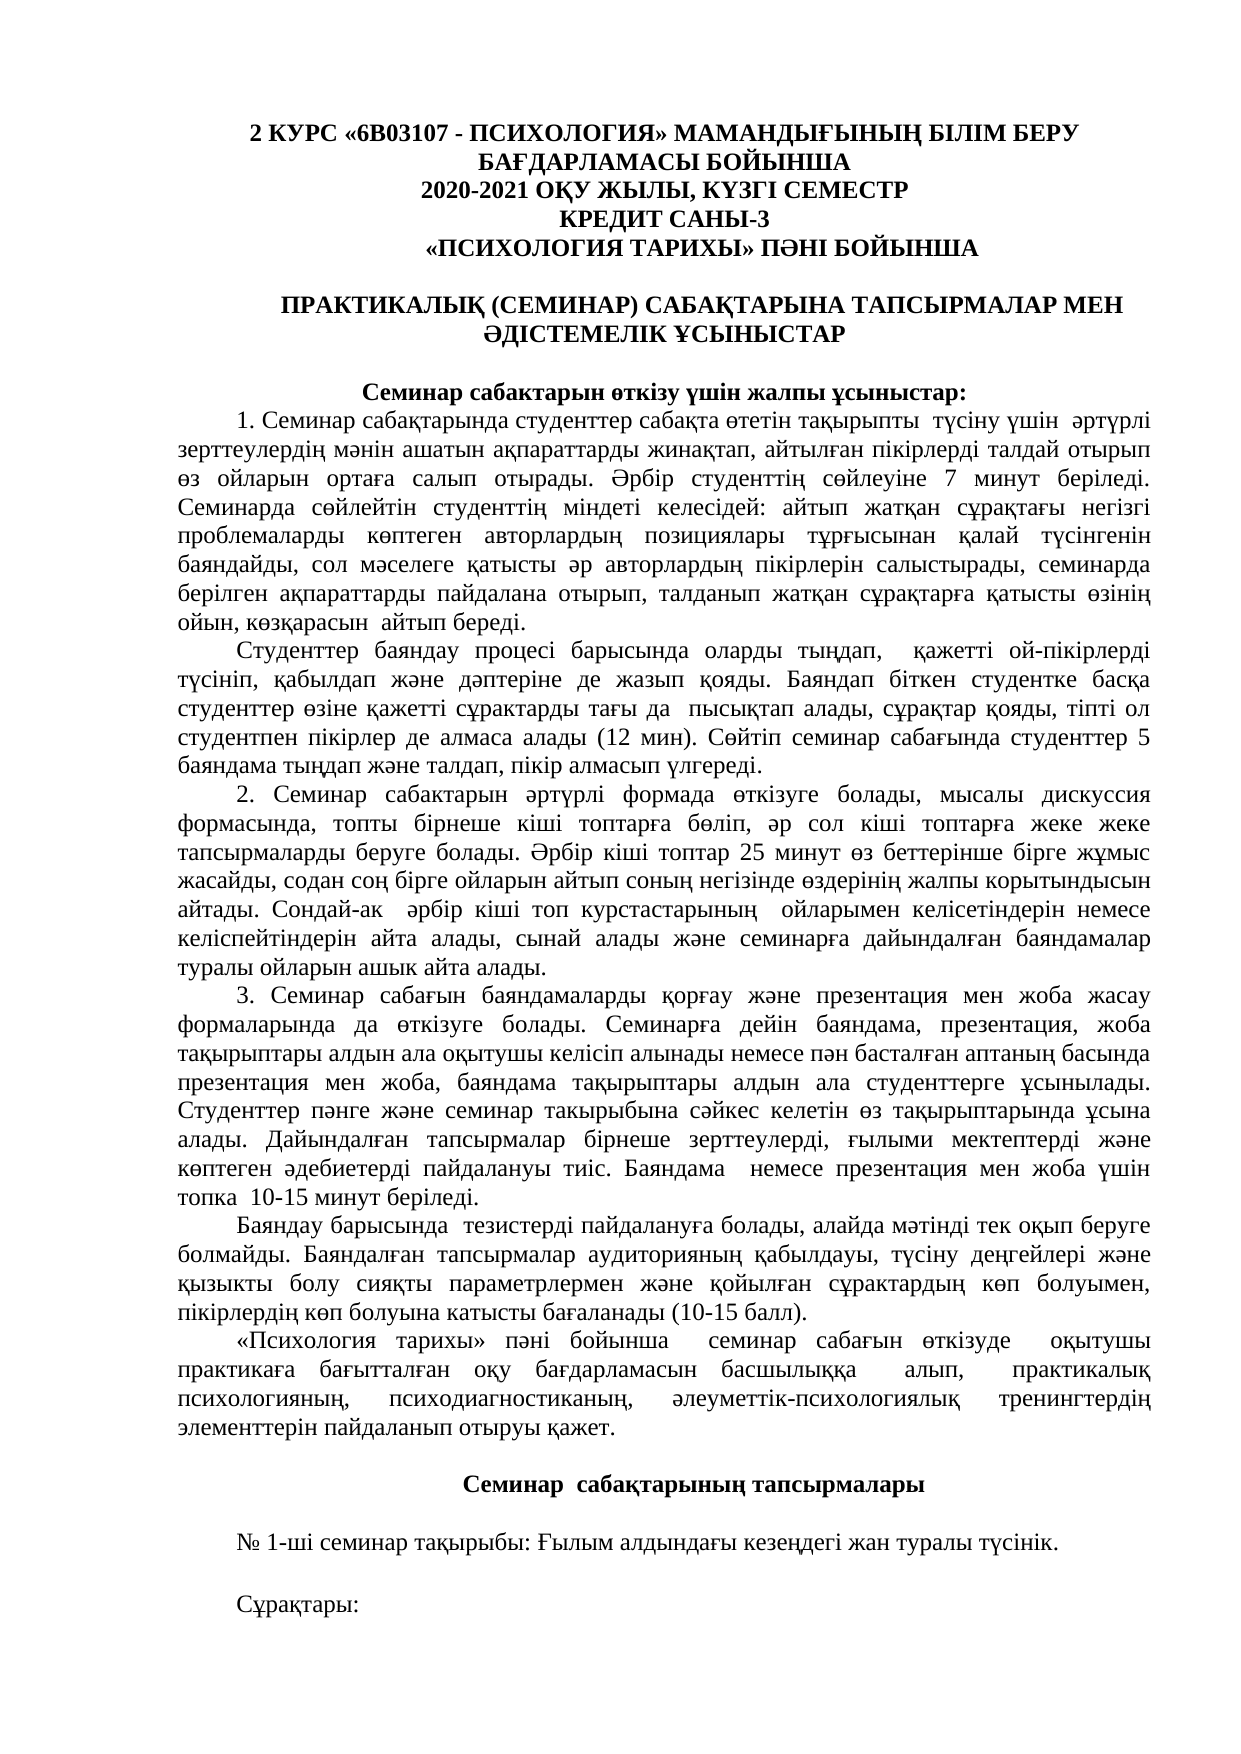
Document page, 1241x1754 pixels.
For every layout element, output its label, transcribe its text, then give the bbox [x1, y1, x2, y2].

text 3. Семинар сабағын баяндамаларды қорғау және презентация мен жоба жасау формаларында да өткізуге болады. Семинарға дейін баяндама, презентация, жоба тақырыптары алдын ала оқытушы келісіп алынады немесе пән басталған аптаның басында презентация мен жоба, баяндама тақырыптары алдын ала студенттерге ұсынылады. Студенттер пәнге және семинар такырыбына сәйкес келетін өз тақырыптарында ұсына алады. Дайындалған тапсырмалар бірнеше зерттеулерді, ғылыми мектептерді және көптеген әдебиетерді пайдалануы тиіс. Баяндама немесе презентация мен жоба үшін топка 10-15 минут беріледі. [177, 981, 1152, 1211]
text 2. Семинар сабактарын әртүрлі формада өткізуге болады, мысалы дискуссия формасында, топты бірнеше кіші топтарға бөліп, әр сол кіші топтарға жеке жеке тапсырмаларды беруге болады. Әрбір кіші топтар 25 минут өз беттерінше бірге жұмыс жасайды, содан соң бірге ойларын айтып соның негізінде өздерінің жалпы корытындысын айтады. Сондай-ак әрбір кіші топ курстастарының ойларымен келісетіндерін немесе келіспейтіндерін айта алады, сынай алады және семинарға дайындалған баяндамалар туралы ойларын ашык айта алады. [177, 779, 1152, 981]
text № 1-ші семинар тақырыбы: Ғылым алдындағы кезеңдегі жан туралы түсінік. [177, 1527, 1152, 1556]
text Сұрақтары: [177, 1589, 1152, 1618]
text «Психология тарихы» пәні бойынша семинар сабағын өткізуде оқытушы практикаға бағытталған оқу бағдарламасын басшылыққа алып, практикалық психологияның, психодиагностиканың, әлеуметтік-психологиялық тренингтердің элементтерін пайдаланып отыруы қажет. [177, 1326, 1152, 1441]
text 2020-2021 ОҚУ ЖЫЛЫ, КҮЗГІ СЕМЕСТР [177, 176, 1152, 204]
text Семинар сабақтарының тапсырмалары [177, 1469, 1152, 1498]
text Баяндау барысында тезистерді пайдалануға болады, алайда мәтінді тек оқып беруге болмайды. Баяндалған тапсырмалар аудиторияның қабылдауы, түсіну деңгейлері және қызыкты болу сияқты параметрлермен және қойылған сұрактардың көп болуымен, пікірлердің көп болуына катысты бағаланады (10-15 балл). [177, 1211, 1152, 1326]
text ПРАКТИКАЛЫҚ (СЕМИНАР) САБАҚТАРЫНА ТАПСЫРМАЛАР МЕН ӘДІСТЕМЕЛІК ҰСЫНЫСТАР [177, 291, 1152, 348]
text 1. Семинар сабақтарында студенттер сабақта өтетін тақырыпты түсіну үшін әртүрлі зерттеулердің мәнін ашатын ақпараттарды жинақтап, айтылған пікірлерді талдай отырып өз ойларын ортаға салып отырады. Әрбір студенттің сөйлеуіне 7 минут беріледі. Семинарда сөйлейтін студенттің міндеті келесідей: айтып жатқан сұрақтағы негізгі проблемаларды көптеген авторлардың позициялары тұрғысынан қалай түсінгенін баяндайды, сол мәселеге қатысты әр авторлардың пікірлерін салыстырады, семинарда берілген ақпараттарды пайдалана отырып, талданып жатқан сұрақтарға қатысты өзінің ойын, көзқарасын айтып береді. [177, 406, 1152, 636]
text КРЕДИТ САНЫ-3 [177, 204, 1152, 233]
text 2 КУРС «6B03107 - ПСИХОЛОГИЯ» МАМАНДЫҒЫНЫҢ БІЛІМ БЕРУ БАҒДАРЛАМАСЫ БОЙЫНША [177, 118, 1152, 176]
text «ПСИХОЛОГИЯ ТАРИХЫ» ПӘНІ БОЙЫНША [177, 233, 1152, 262]
text Студенттер баяндау процесі барысында оларды тыңдап, қажетті ой-пікірлерді түсініп, қабылдап және дәптеріне де жазып қояды. Баяндап біткен студентке басқа студенттер өзіне қажетті сұрактарды тағы да пысықтап алады, сұрақтар қояды, тіпті ол студентпен пікірлер де алмаса алады (12 мин). Сөйтіп семинар сабағында студенттер 5 баяндама тыңдап және талдап, пікір алмасып үлгереді. [177, 636, 1152, 779]
text Семинар сабактарын өткізу үшін жалпы ұсыныстар: [177, 377, 1152, 406]
